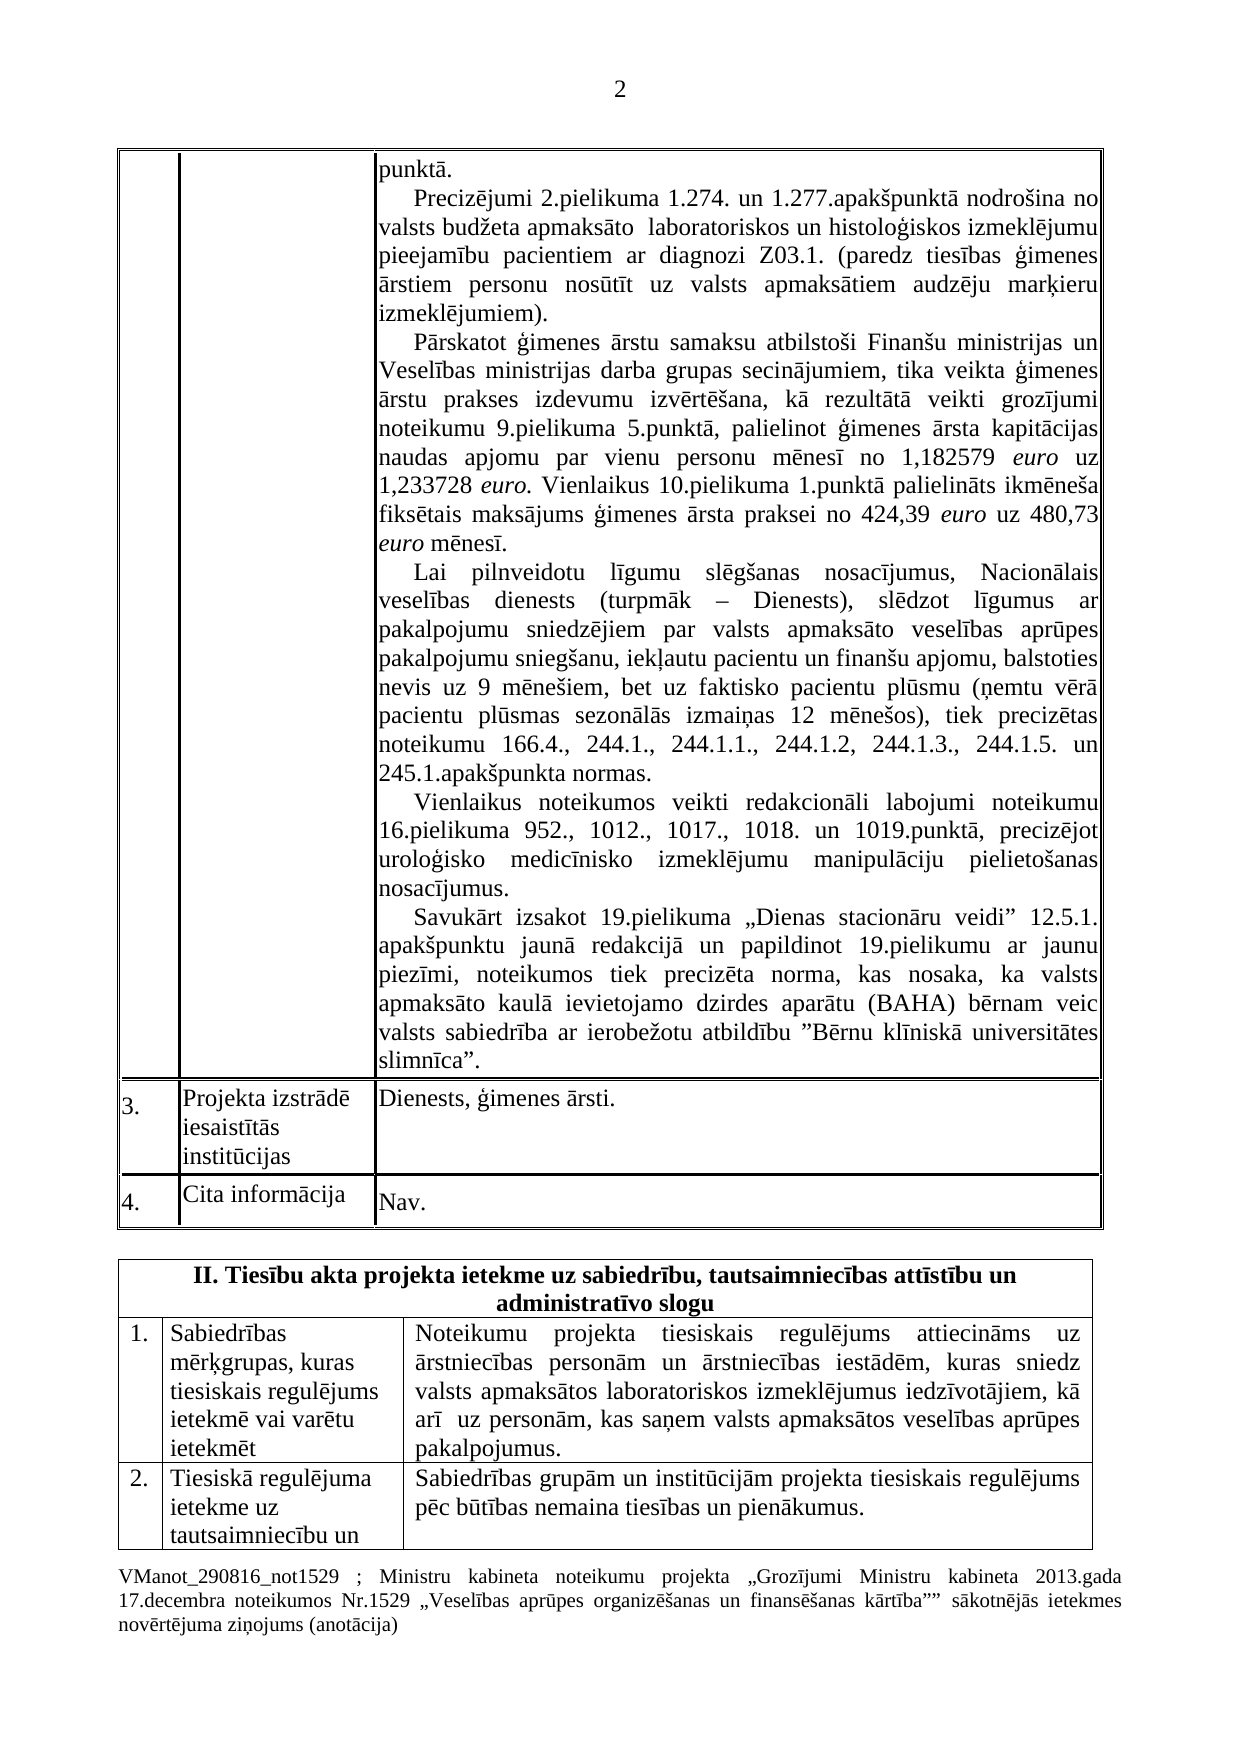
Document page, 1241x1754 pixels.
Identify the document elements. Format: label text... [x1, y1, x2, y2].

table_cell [179, 149, 375, 1077]
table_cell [163, 1463, 403, 1549]
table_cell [404, 1463, 1092, 1549]
table_cell Noteikumu projekta tiesiskais regulējums attiecināms uz ārstniecības personām un ārstniecības iestādēm, kuras sniedz valsts apmaksātos laboratoriskos izmeklējumus iedzīvotājiem, kā arī uz personām, kas saņem valsts apmaksātos veselības aprūpes pakalpojumus. [404, 1318, 1092, 1462]
table_cell 2. [120, 151, 179, 1077]
table_cell 4. [118, 1173, 179, 1227]
table_cell Sabiedrības mērķgrupas, kuras tiesiskais regulējums ietekmē vai varētu ietekmēt [163, 1318, 403, 1462]
table_cell 3. [120, 1077, 178, 1173]
table_cell 2. [119, 1463, 162, 1549]
table_cell Dienests, ģimenes ārsti. [377, 1077, 1101, 1173]
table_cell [375, 151, 1100, 1077]
table_cell Projekta izstrādē iesaistītās institūcijas [181, 1081, 374, 1173]
table_cell 1. [119, 1318, 162, 1462]
table_cell Cita informācija [179, 1176, 375, 1227]
table_cell Nav. [375, 1173, 1102, 1227]
table_header II. Tiesību akta projekta ietekme uz sabiedrību, tautsaimniecības attīstību un administratīvo slogu [119, 1260, 1092, 1317]
